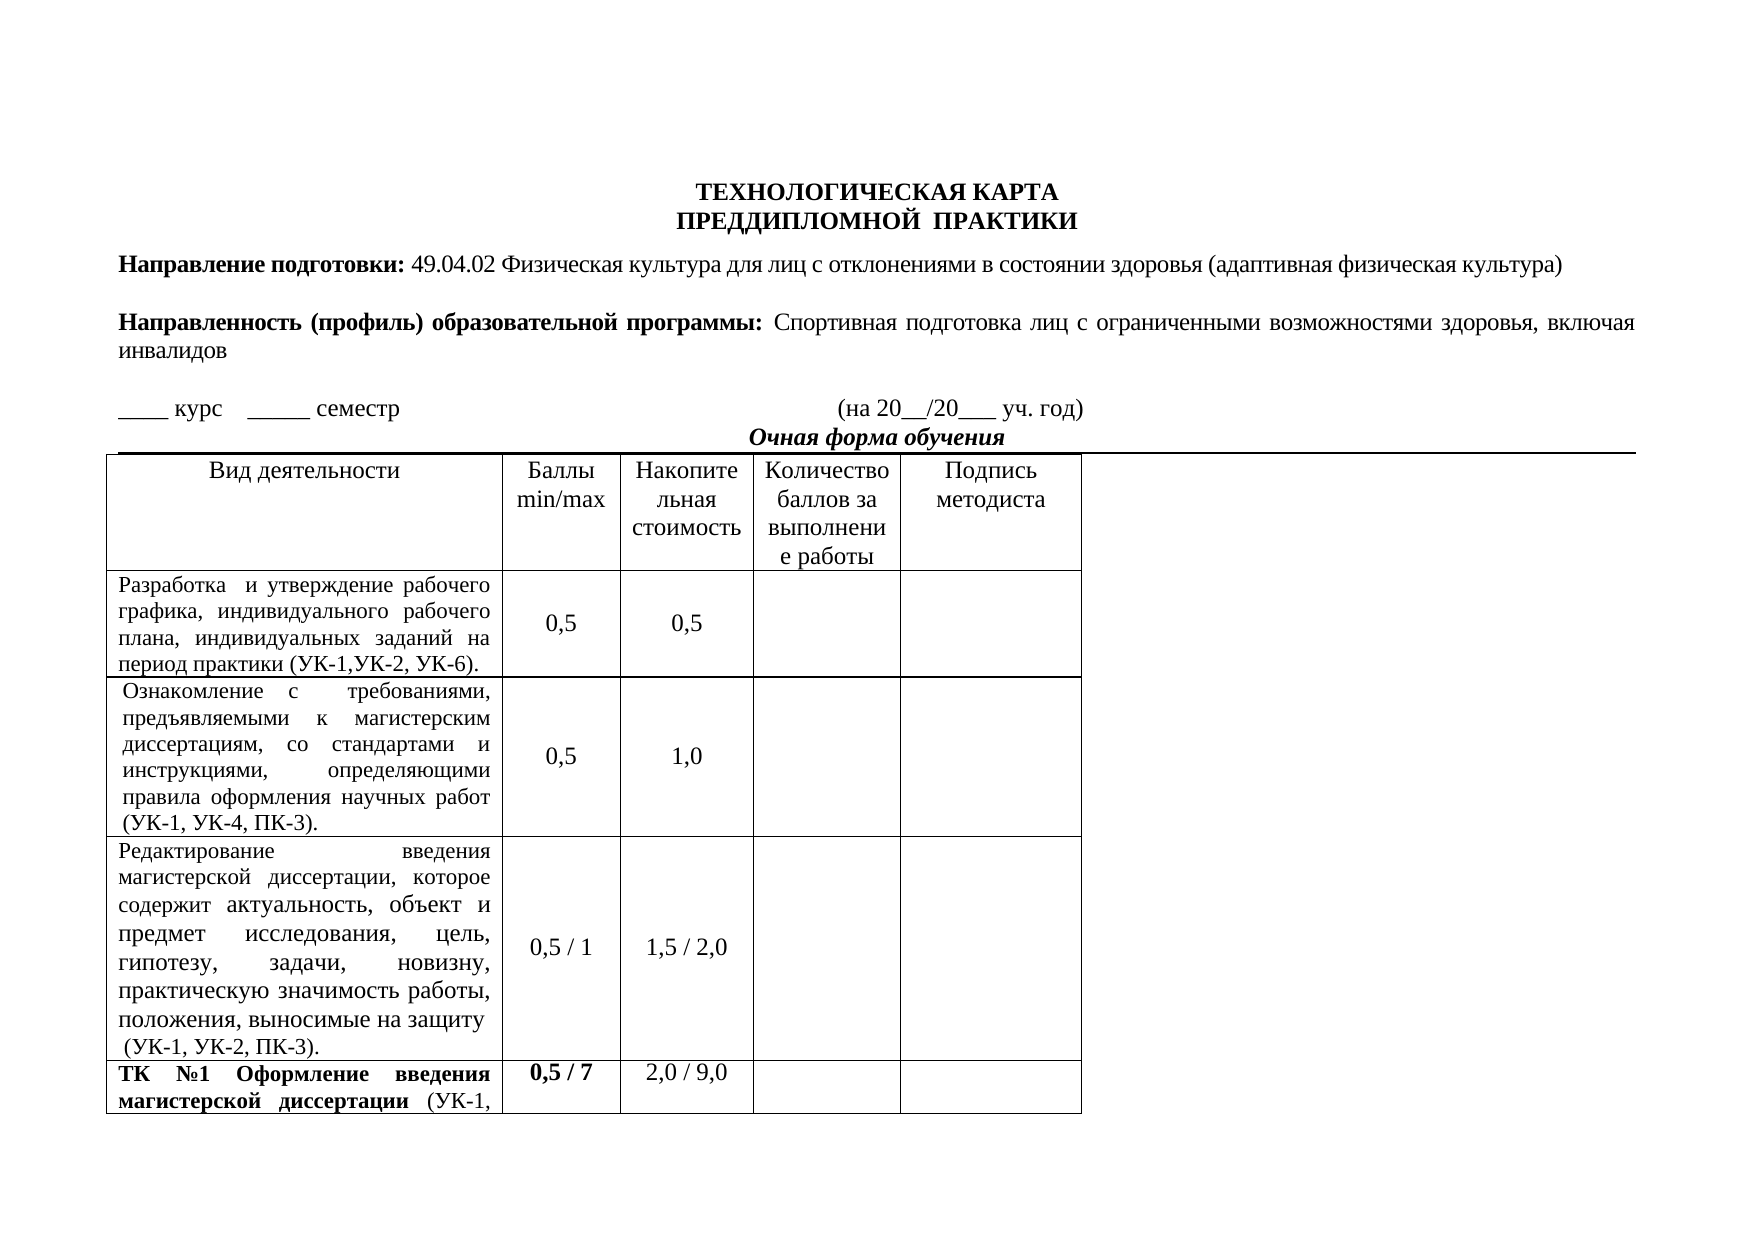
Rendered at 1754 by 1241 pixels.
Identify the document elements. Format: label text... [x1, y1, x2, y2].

text Направленность (профиль) образовательной программы: Спортивная подготовка лиц с ограниченными возможностями здоровья, включая инвалидов [118, 307, 1636, 364]
table_cell [754, 678, 900, 836]
table_cell Редактирование введения магистерской диссертации, которое содержит актуальность, объект и предмет исследования, цель, гипотезу, задачи, новизну, практическую значимость работы, положения, выносимые на защиту (УК-1, УК-2, ПК-3). [107, 837, 502, 1059]
table_cell [754, 571, 900, 676]
table_cell [901, 571, 1081, 676]
text Очная форма обучения [118, 422, 1636, 452]
text Направление подготовки: 49.04.02 Физическая культура для лиц с отклонениями в состоянии здоровья (адаптивная физическая культура) [118, 249, 1636, 278]
table_cell Разработка и утверждение рабочего графика, индивидуального рабочего плана, индивидуальных заданий на период практики (УК-1,УК-2, УК-6). [107, 571, 502, 676]
table_cell [901, 1061, 1081, 1113]
text ТЕХНОЛОГИЧЕСКАЯ КАРТА [118, 177, 1636, 206]
table_cell 1,0 [621, 678, 753, 836]
text ПРЕДДИПЛОМНОЙ ПРАКТИКИ [118, 206, 1636, 235]
table_header Количество баллов за выполнение работы [754, 455, 900, 570]
table_cell 0,5 [621, 571, 753, 676]
table_cell [754, 837, 900, 1059]
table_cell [107, 1061, 502, 1113]
table_header Подпись методиста [901, 455, 1081, 570]
table_cell 0,5 / 1 [503, 837, 620, 1059]
table_cell 0,5 [503, 571, 620, 676]
table_cell [754, 1061, 900, 1113]
text ____ курс _____ семестр (на 20__/20___ уч. год) [118, 393, 1636, 422]
table_cell 2,0 / 9,0 [621, 1061, 753, 1113]
table_cell Ознакомление с требованиями, предъявляемыми к магистерским диссертациям, со стандартами и инструкциями, определяющими правила оформления научных работ (УК-1, УК-4, ПК-3). [107, 678, 502, 836]
table_cell [901, 678, 1081, 836]
table_header Накопительная стоимость [621, 455, 753, 570]
table_cell 0,5 [503, 678, 620, 836]
table_header Вид деятельности [107, 455, 502, 570]
table_cell 1,5 / 2,0 [621, 837, 753, 1059]
table_header Баллы min/max [503, 455, 620, 570]
table_cell 0,5 / 7 [503, 1061, 620, 1113]
table_cell [901, 837, 1081, 1059]
